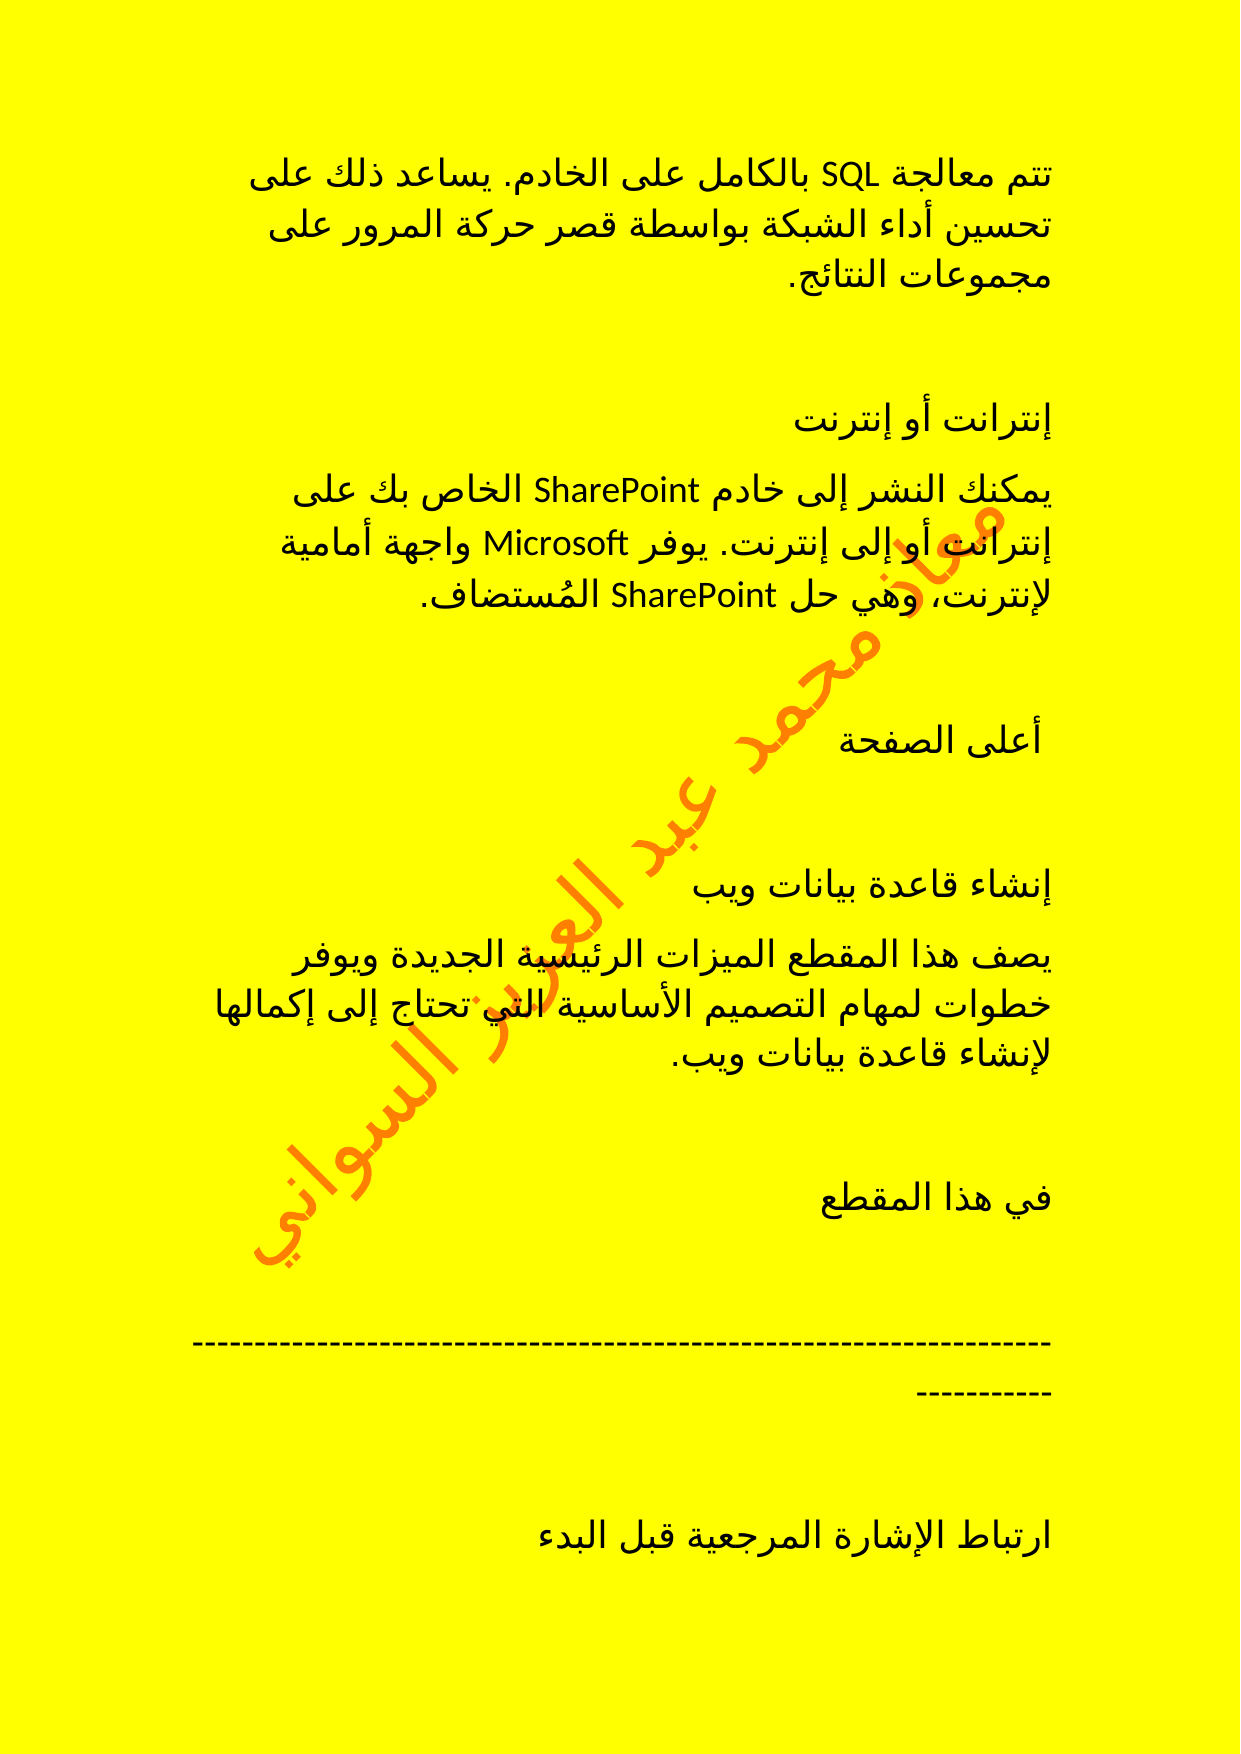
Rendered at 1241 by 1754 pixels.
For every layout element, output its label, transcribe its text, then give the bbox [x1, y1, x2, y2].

text تتم معالجة SQL بالكامل على الخادم. يساعد ذلك على تحسين أداء الشبكة بواسطة قصر حركة المرور على مجموعات النتائج. [187, 150, 1053, 295]
text في هذا المقطع [187, 1175, 1053, 1218]
text -------------------------------------------------------------------------------- [187, 1319, 1053, 1412]
text إنترانت أو إنترنت [187, 396, 1053, 439]
text أعلى الصفحة [187, 718, 1053, 761]
text إنشاء قاعدة بيانات ويب [187, 862, 1053, 905]
text يصف هذا المقطع الميزات الرئيسية الجديدة ويوفر خطوات لمهام التصميم الأساسية التي تحتاج إلى إكمالها لإنشاء قاعدة بيانات ويب. [187, 932, 1053, 1074]
text يمكنك النشر إلى خادم SharePoint الخاص بك على إنترانت أو إلى إنترنت. يوفر Microsoft واجهة أمامية لإنترنت، وهي حل SharePoint المُستضاف. [187, 466, 1053, 617]
text ارتباط الإشارة المرجعية قبل البدء [187, 1513, 1053, 1556]
